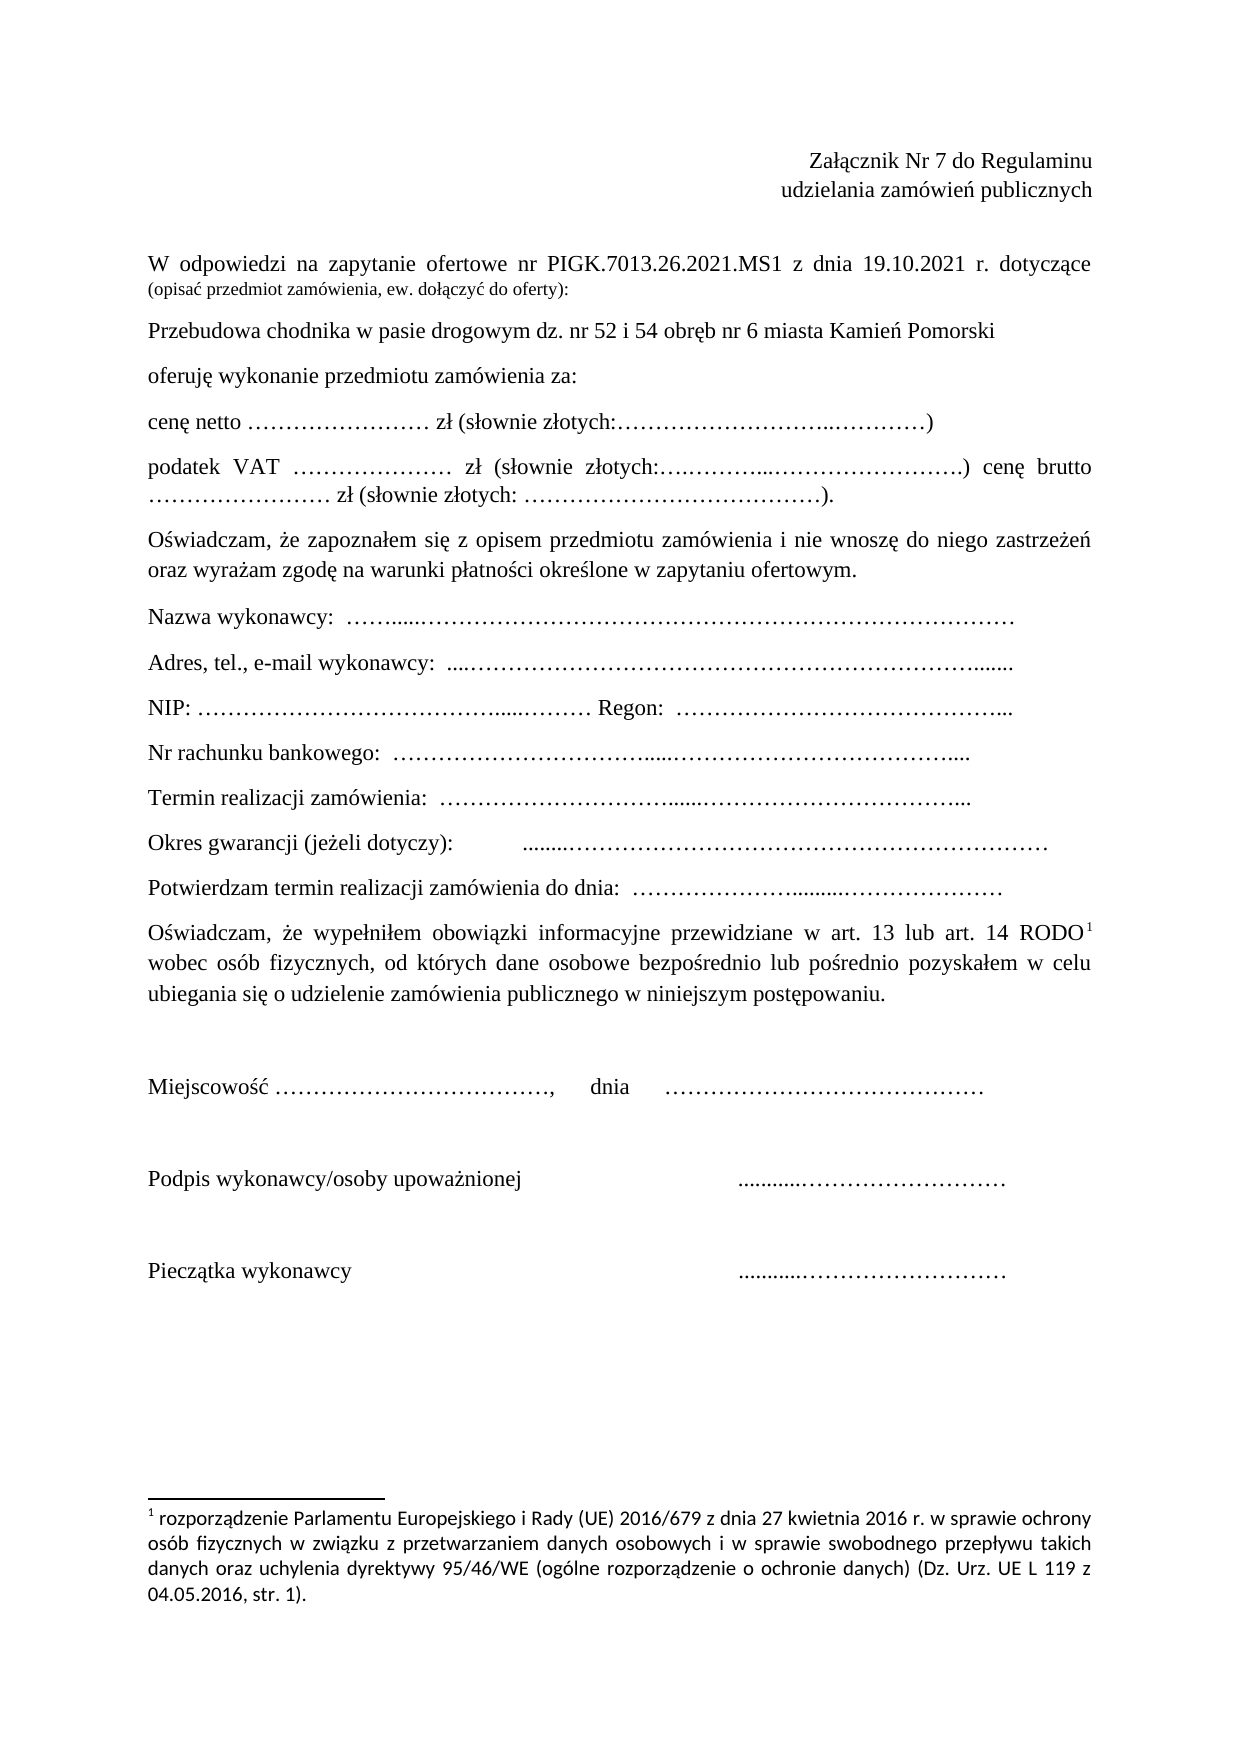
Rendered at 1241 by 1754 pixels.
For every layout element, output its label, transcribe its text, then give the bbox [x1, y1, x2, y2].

text Załącznik Nr 7 do Regulaminu [148, 148, 1093, 174]
text Termin realizacji zamówienia: …………………………......……………………………... [148, 784, 1093, 810]
text Nazwa wykonawcy: …….....…………………………………………………………………… [148, 603, 1093, 630]
text udzielania zamówień publicznych [148, 176, 1093, 202]
text podatek VAT ………………… zł (słownie złotych:….………...…………………….) cenę brutto …………………… zł (słownie złotych: …………………………………). [148, 453, 1093, 508]
text NIP: ………………………………….....……… Regon: ……………………………………... [148, 694, 1093, 720]
text Nr rachunku bankowego: …………………………….....……………………………….... [148, 739, 1093, 765]
text cenę netto …………………… zł (słownie złotych:………………………..…………) [148, 408, 1093, 434]
text W odpowiedzi na zapytanie ofertowe nr PIGK.7013.26.2021.MS1 z dnia 19.10.2021 r. dotyczące (opisać przedmiot zamówienia, ew. dołączyć do oferty): [148, 249, 1093, 299]
text Podpis wykonawcy/osoby upoważnionej ...........……………………… [148, 1165, 1093, 1192]
text Oświadczam, że zapoznałem się z opisem przedmiotu zamówienia i nie wnoszę do niego zastrzeżeń oraz wyrażam zgodę na warunki płatności określone w zapytaniu ofertowym. [148, 526, 1093, 583]
text Potwierdzam termin realizacji zamówienia do dnia: ………………….........………………… [148, 874, 1093, 900]
text Miejscowość ………………………………, dnia …………………………………… [148, 1073, 1093, 1100]
text Przebudowa chodnika w pasie drogowym dz. nr 52 i 54 obręb nr 6 miasta Kamień Pomorski [148, 317, 1093, 344]
text Adres, tel., e-mail wykonawcy: ....…………………………………………………………....... [148, 648, 1093, 675]
text Oświadczam, że wypełniłem obowiązki informacyjne przewidziane w art. 13 lub art. 14 RODO wobec osób fizycznych, od których dane osobowe bezpośrednio lub pośrednio pozyskałem w celu ubiegania się o udzielenie zamówienia publicznego w niniejszym postępowaniu. [148, 919, 1093, 1006]
text oferuję wykonanie przedmiotu zamówienia za: [148, 363, 1093, 389]
text Pieczątka wykonawcy ...........……………………… [148, 1257, 1093, 1284]
text Okres gwarancji (jeżeli dotyczy): ........……………………………………………………… [148, 829, 1093, 855]
